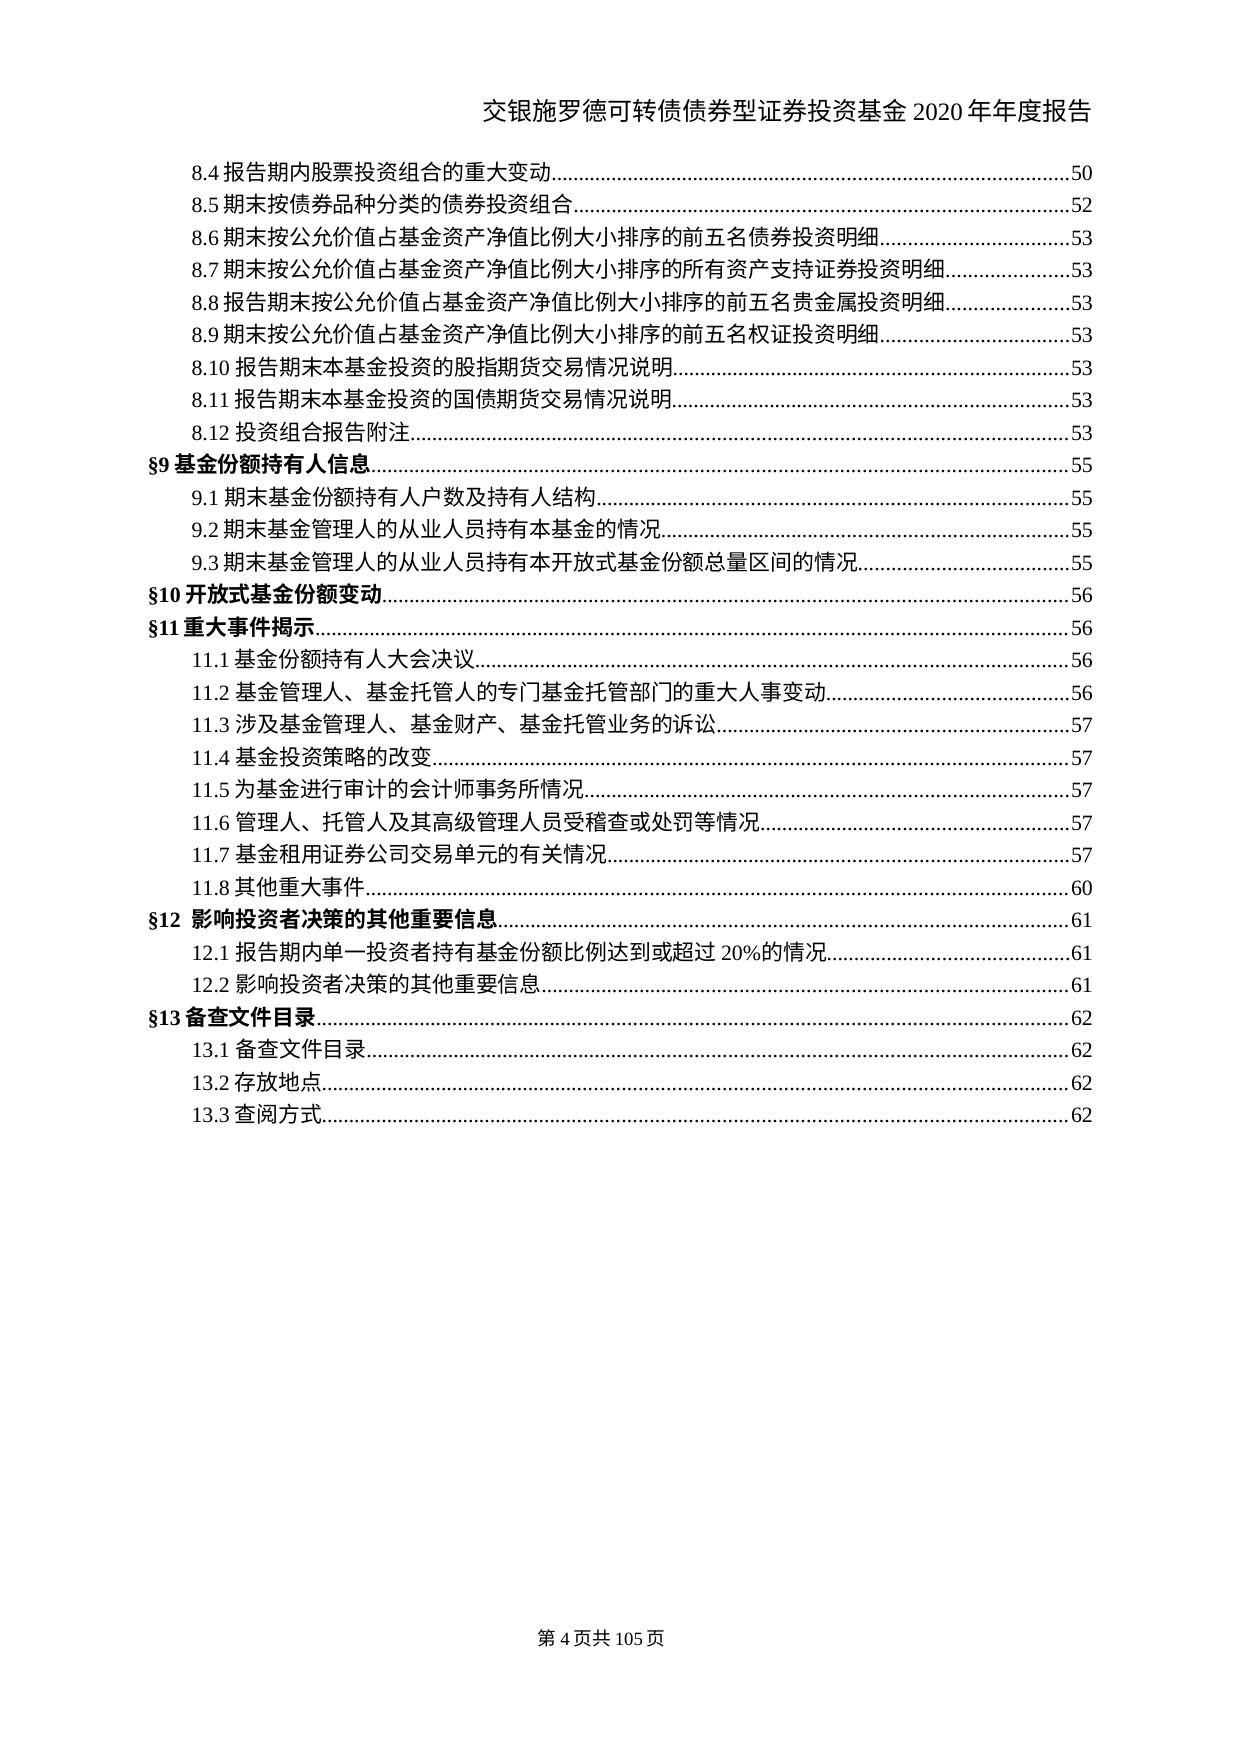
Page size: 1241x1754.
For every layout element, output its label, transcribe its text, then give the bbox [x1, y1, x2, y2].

text 8.6期末按公允价值占基金资产净值比例大小排序的前五名债券投资明细 53 [191, 219, 1092, 252]
text 11.3 涉及基金管理人、基金财产、基金托管业务的诉讼 57 [191, 707, 1092, 739]
text 11.6 管理人、托管人及其高级管理人员受稽查或处罚等情况 57 [191, 804, 1092, 837]
text 11.7 基金租用证券公司交易单元的有关情况 57 [191, 837, 1092, 869]
text 13.2存放地点 62 [191, 1064, 1092, 1097]
text 13.1 备查文件目录 62 [191, 1032, 1092, 1064]
text §12 影响投资者决策的其他重要信息 61 [148, 902, 1092, 934]
text 9.2期末基金管理人的从业人员持有本基金的情况 55 [191, 512, 1092, 544]
text 9.1 期末基金份额持有人户数及持有人结构 55 [191, 479, 1092, 512]
text 8.4报告期内股票投资组合的重大变动 50 [191, 154, 1092, 187]
text §13备查文件目录 62 [148, 999, 1092, 1032]
text 8.12 投资组合报告附注 53 [191, 414, 1092, 447]
text 8.8报告期末按公允价值占基金资产净值比例大小排序的前五名贵金属投资明细 53 [191, 284, 1092, 317]
text 11.8其他重大事件 60 [191, 869, 1092, 902]
text 8.10 报告期末本基金投资的股指期货交易情况说明 53 [191, 349, 1092, 382]
text 11.2 基金管理人、基金托管人的专门基金托管部门的重大人事变动 56 [191, 674, 1092, 707]
text 13.3查阅方式 62 [191, 1097, 1092, 1129]
text §10开放式基金份额变动 56 [148, 577, 1092, 609]
text §9基金份额持有人信息 55 [148, 447, 1092, 479]
text 11.4 基金投资策略的改变 57 [191, 739, 1092, 772]
text 9.3期末基金管理人的从业人员持有本开放式基金份额总量区间的情况 55 [191, 544, 1092, 577]
text 8.11报告期末本基金投资的国债期货交易情况说明 53 [191, 382, 1092, 414]
text 8.7期末按公允价值占基金资产净值比例大小排序的所有资产支持证券投资明细 53 [191, 252, 1092, 284]
text 12.1 报告期内单一投资者持有基金份额比例达到或超过20%的情况 61 [191, 934, 1092, 967]
text 12.2 影响投资者决策的其他重要信息 61 [191, 967, 1092, 999]
text 8.5期末按债券品种分类的债券投资组合 52 [191, 187, 1092, 219]
text 11.1基金份额持有人大会决议 56 [191, 642, 1092, 674]
text §11重大事件揭示 56 [148, 609, 1092, 642]
text 11.5为基金进行审计的会计师事务所情况 57 [191, 772, 1092, 804]
text 8.9期末按公允价值占基金资产净值比例大小排序的前五名权证投资明细 53 [191, 317, 1092, 349]
